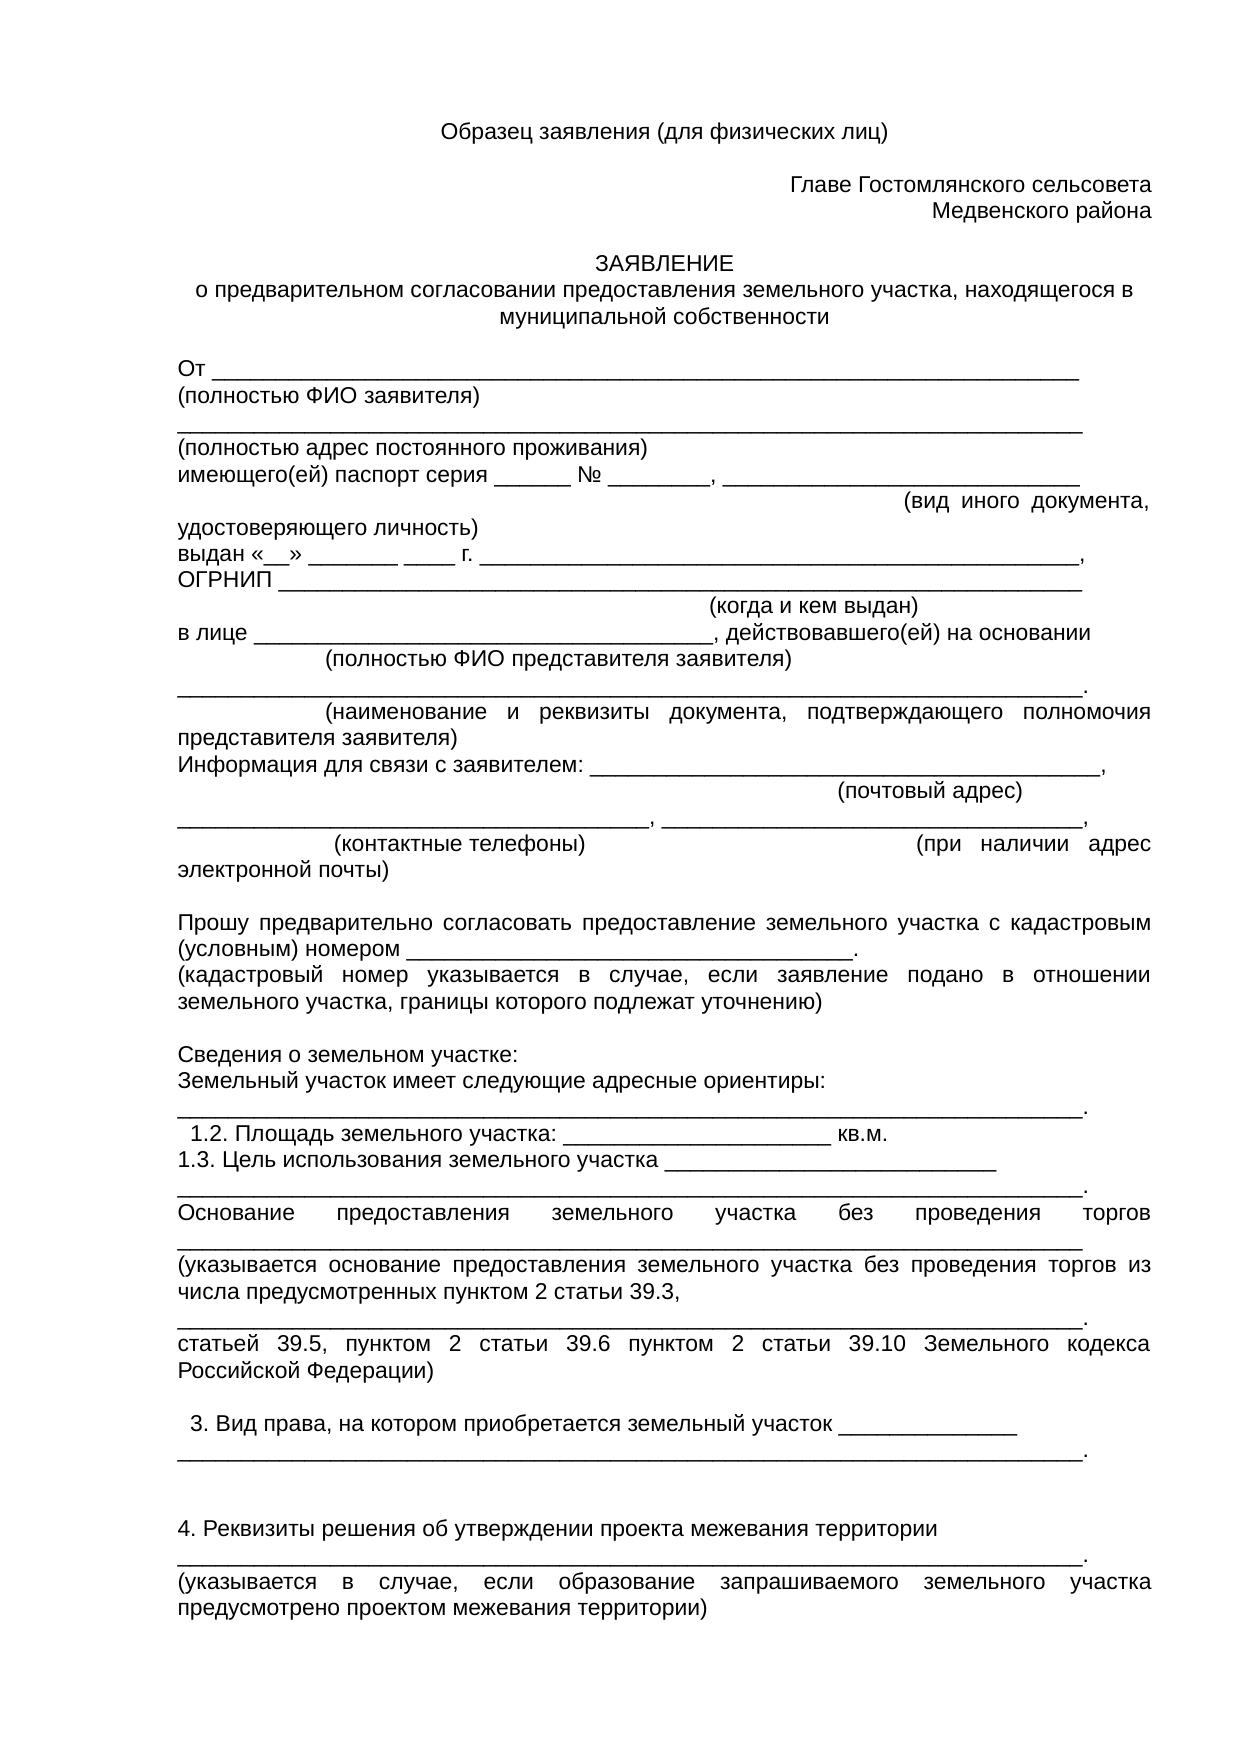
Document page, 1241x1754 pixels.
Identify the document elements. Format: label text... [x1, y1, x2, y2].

text ЗАЯВЛЕНИЕ [177, 250, 1152, 276]
text статьей 39.5, пунктом 2 статьи 39.6 пунктом 2 статьи 39.10 Земельного кодекса Российской Федерации) [177, 1330, 1152, 1383]
text Земельный участок имеет следующие адресные ориентиры: [177, 1067, 1152, 1093]
text (наименование и реквизиты документа, подтверждающего полномочия представителя заявителя) [177, 698, 1152, 751]
text 1.2. Площадь земельного участка: _____________________ кв.м. [177, 1119, 1152, 1146]
text _______________________________________________________________________ [177, 408, 1152, 434]
text (указывается в случае, если образование запрашиваемого земельного участка предусмотрено проектом межевания территории) [177, 1568, 1152, 1620]
text о предварительном согласовании предоставления земельного участка, находящегося в муниципальной собственности [177, 276, 1152, 329]
text (почтовый адрес) [177, 777, 1152, 803]
text Основание предоставления земельного участка без проведения торгов _______________________________________________________________________ [177, 1199, 1152, 1251]
text Главе Гостомлянского сельсовета [177, 171, 1152, 197]
text (кадастровый номер указывается в случае, если заявление подано в отношении земельного участка, границы которого подлежат уточнению) [177, 961, 1152, 1014]
text Прошу предварительно согласовать предоставление земельного участка с кадастровым (условным) номером ___________________________________. [177, 909, 1152, 961]
text 3. Вид права, на котором приобретается земельный участок ______________ [177, 1409, 1152, 1436]
text Медвенского района [177, 197, 1152, 223]
text (вид иного документа, удостоверяющего личность) [177, 487, 1152, 540]
text выдан «__» _______ ____ г. _______________________________________________, [177, 540, 1152, 566]
text Сведения о земельном участке: [177, 1041, 1152, 1067]
text _____________________________________, _________________________________, [177, 803, 1152, 830]
text Информация для связи с заявителем: ________________________________________, [177, 751, 1152, 777]
text (полностью ФИО заявителя) [177, 382, 1152, 408]
text ОГРНИП _______________________________________________________________ [177, 566, 1152, 592]
text _______________________________________________________________________. [177, 1541, 1152, 1568]
text _______________________________________________________________________. [177, 1172, 1152, 1199]
text Образец заявления (для физических лиц) [177, 118, 1152, 144]
text (контактные телефоны) (при наличии адрес электронной почты) [177, 830, 1152, 882]
text 4. Реквизиты решения об утверждении проекта межевания территории [177, 1515, 1152, 1541]
text в лице ____________________________________, действовавшего(ей) на основании [177, 619, 1152, 645]
text 1.3. Цель использования земельного участка __________________________ [177, 1146, 1152, 1172]
text От ____________________________________________________________________ [177, 355, 1152, 382]
text _______________________________________________________________________. [177, 1304, 1152, 1330]
text _______________________________________________________________________. [177, 672, 1152, 698]
text (указывается основание предоставления земельного участка без проведения торгов из числа предусмотренных пунктом 2 статьи 39.3, [177, 1251, 1152, 1304]
text (полностью ФИО представителя заявителя) [177, 645, 1152, 672]
text (полностью адрес постоянного проживания) [177, 434, 1152, 461]
text (когда и кем выдан) [177, 592, 1152, 619]
text имеющего(ей) паспорт серия ______ № ________, ____________________________ [177, 461, 1152, 487]
text _______________________________________________________________________. [177, 1093, 1152, 1119]
text _______________________________________________________________________. [177, 1436, 1152, 1462]
